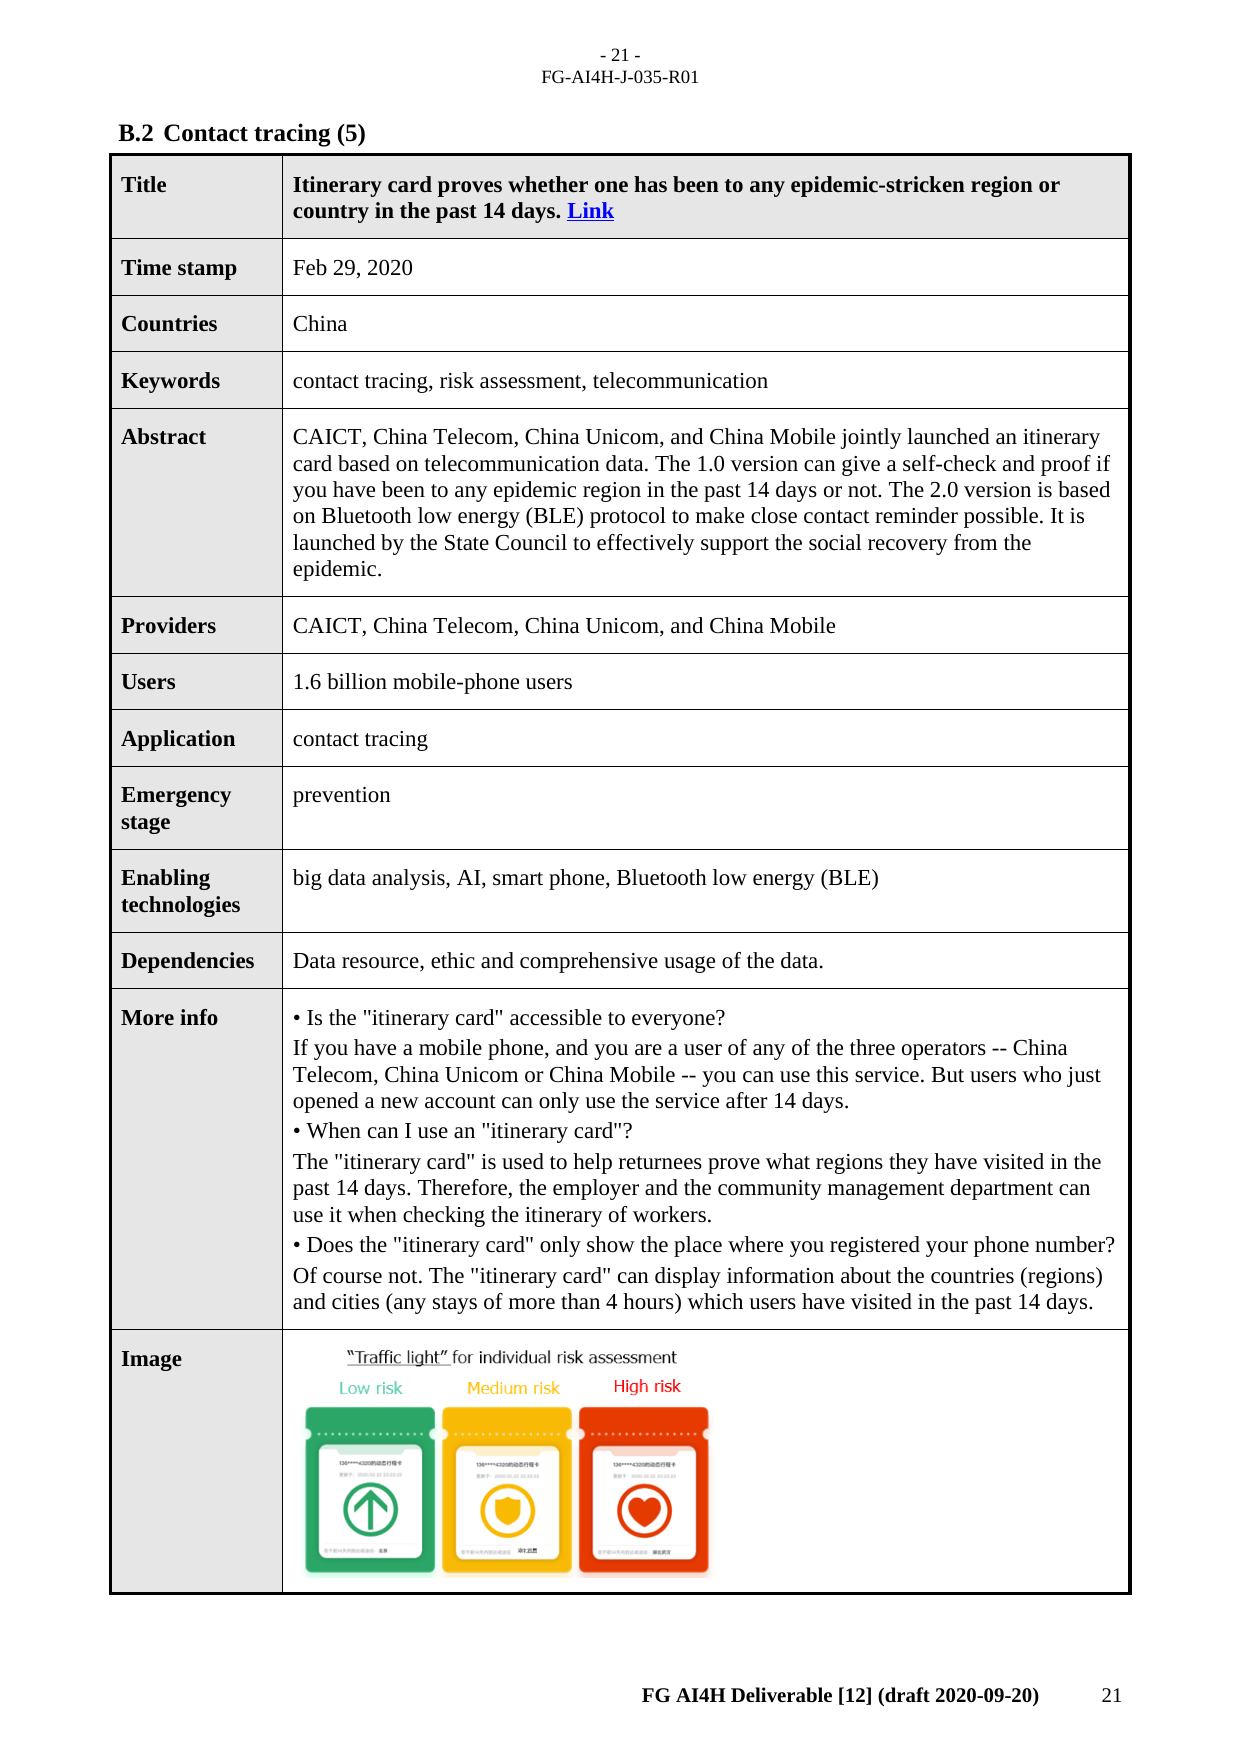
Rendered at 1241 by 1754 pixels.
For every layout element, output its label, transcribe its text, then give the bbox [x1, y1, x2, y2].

table_cell big data analysis, AI, smart phone, Bluetooth low energy (BLE) [283, 850, 1128, 932]
table_cell CAICT, China Telecom, China Unicom, and China Mobile [283, 597, 1128, 653]
table_cell Dependencies [112, 933, 282, 988]
table_cell Users [112, 654, 282, 709]
table_header Title [112, 156, 282, 238]
table_cell Time stamp [112, 239, 282, 295]
table_cell prevention [283, 767, 1128, 849]
subtitle B.2 Contact tracing (5) [118, 118, 1122, 147]
table_cell contact tracing [283, 710, 1128, 766]
table_cell Keywords [112, 352, 282, 408]
table_cell • Is the "itinerary card" accessible to everyone? If you have a mobile phone, and you are a user of any of the three operators -- China Telecom, China Unicom or China Mobile -- you can use this service. But users who just opened a new account can only use the service after 14 days. • When can I use an "itinerary card"? The "itinerary card" is used to help returnees prove what regions they have visited in the past 14 days. Therefore, the employer and the community management department can use it when checking the itinerary of workers. • Does the "itinerary card" only show the place where you registered your phone number? Of course not. The "itinerary card" can display information about the countries (regions) and cities (any stays of more than 4 hours) which users have visited in the past 14 days. [283, 989, 1128, 1329]
table_cell More info [112, 989, 282, 1329]
table_cell Data resource, ethic and comprehensive usage of the data. [283, 933, 1128, 988]
table_header Itinerary card proves whether one has been to any epidemic-stricken region or country in the past 14 days. Link [283, 156, 1128, 238]
table_cell Image [112, 1330, 282, 1592]
table_cell Providers [112, 597, 282, 653]
table_cell Abstract [112, 409, 282, 596]
table_cell Feb 29, 2020 [283, 239, 1128, 295]
table_cell CAICT, China Telecom, China Unicom, and China Mobile jointly launched an itinerary card based on telecommunication data. The 1.0 version can give a self-check and proof if you have been to any epidemic region in the past 14 days or not. The 2.0 version is based on Bluetooth low energy (BLE) protocol to make close contact reminder possible. It is launched by the State Council to effectively support the social recovery from the epidemic. [283, 409, 1128, 596]
table_cell contact tracing, risk assessment, telecommunication [283, 352, 1128, 408]
table_cell Emergency stage [112, 767, 282, 849]
table_cell Application [112, 710, 282, 766]
table_cell [283, 1330, 1128, 1592]
table_cell Countries [112, 296, 282, 351]
picture [292, 1344, 718, 1578]
table_cell Enabling technologies [112, 850, 282, 932]
table_cell 1.6 billion mobile-phone users [283, 654, 1128, 709]
table_cell China [283, 296, 1128, 351]
